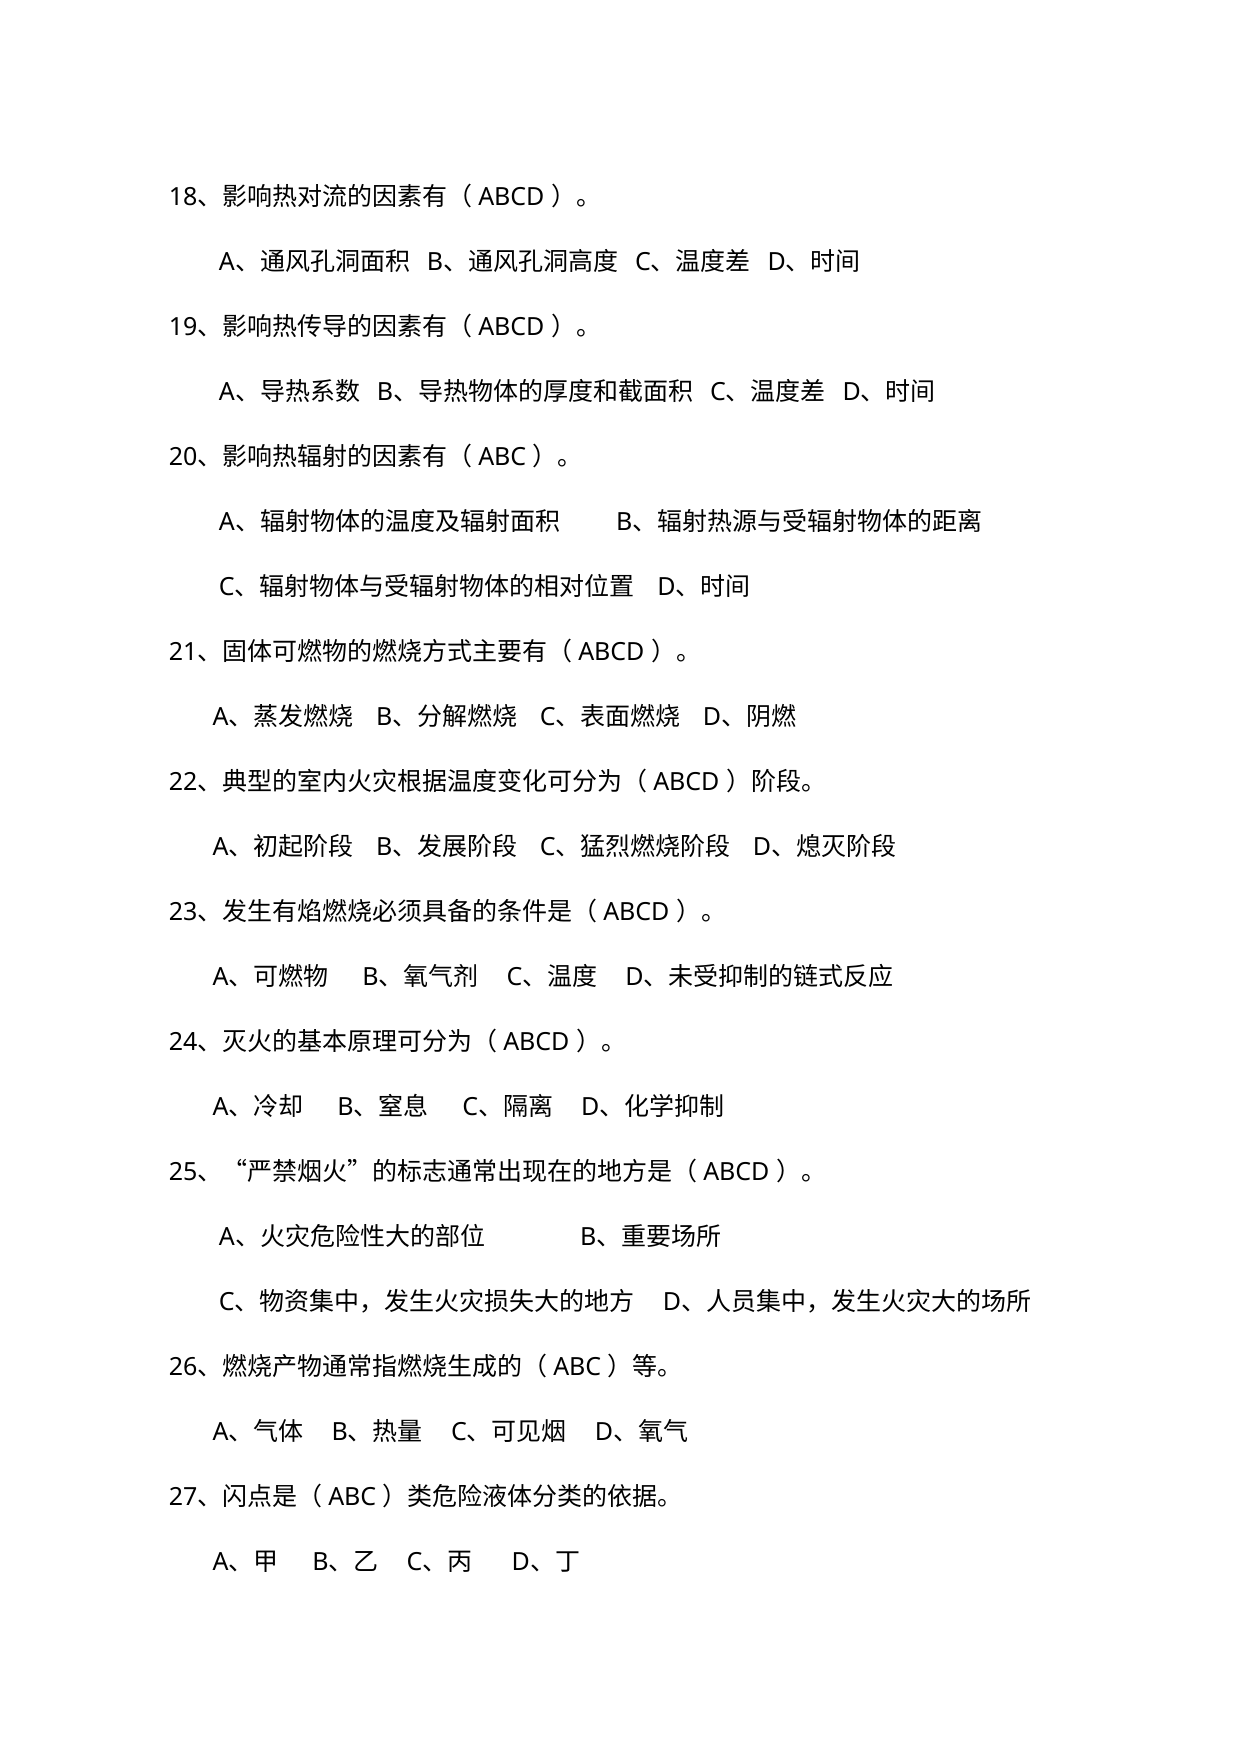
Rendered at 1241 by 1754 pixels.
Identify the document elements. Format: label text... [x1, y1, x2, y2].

text A、甲 B、乙 C、丙 D、丁 [169, 1527, 1106, 1592]
text A、导热系数 B、导热物体的厚度和截面积 C、温度差 D、时间 [169, 357, 1106, 422]
text C、辐射物体与受辐射物体的相对位置 D、时间 [169, 552, 1106, 617]
text A、可燃物 B、氧气剂 C、温度 D、未受抑制的链式反应 [169, 942, 1106, 1007]
text 18、影响热对流的因素有（ ABCD ）。 [169, 162, 1106, 227]
text 22、典型的室内火灾根据温度变化可分为（ ABCD ）阶段。 [169, 747, 1106, 812]
text A、冷却 B、窒息 C、隔离 D、化学抑制 [169, 1072, 1106, 1137]
text 26、燃烧产物通常指燃烧生成的（ ABC ）等。 [169, 1332, 1106, 1397]
text 20、影响热辐射的因素有（ ABC ）。 [169, 422, 1106, 487]
text A、蒸发燃烧 B、分解燃烧 C、表面燃烧 D、阴燃 [169, 682, 1106, 747]
text 24、灭火的基本原理可分为（ ABCD ）。 [169, 1007, 1106, 1072]
text 23、发生有焰燃烧必须具备的条件是（ ABCD ）。 [169, 877, 1106, 942]
text A、火灾危险性大的部位 B、重要场所 [169, 1202, 1106, 1267]
text A、辐射物体的温度及辐射面积 B、辐射热源与受辐射物体的距离 [169, 487, 1106, 552]
text A、通风孔洞面积 B、通风孔洞高度 C、温度差 D、时间 [169, 227, 1106, 292]
text A、初起阶段 B、发展阶段 C、猛烈燃烧阶段 D、熄灭阶段 [169, 812, 1106, 877]
text 21、固体可燃物的燃烧方式主要有（ ABCD ）。 [169, 617, 1106, 682]
text 25、“严禁烟火”的标志通常出现在的地方是（ ABCD ）。 [169, 1137, 1106, 1202]
text 19、影响热传导的因素有（ ABCD ）。 [169, 292, 1106, 357]
text C、物资集中，发生火灾损失大的地方 D、人员集中，发生火灾大的场所 [169, 1267, 1106, 1332]
text 27、闪点是（ ABC ）类危险液体分类的依据。 [169, 1462, 1106, 1527]
text A、气体 B、热量 C、可见烟 D、氧气 [169, 1397, 1106, 1462]
